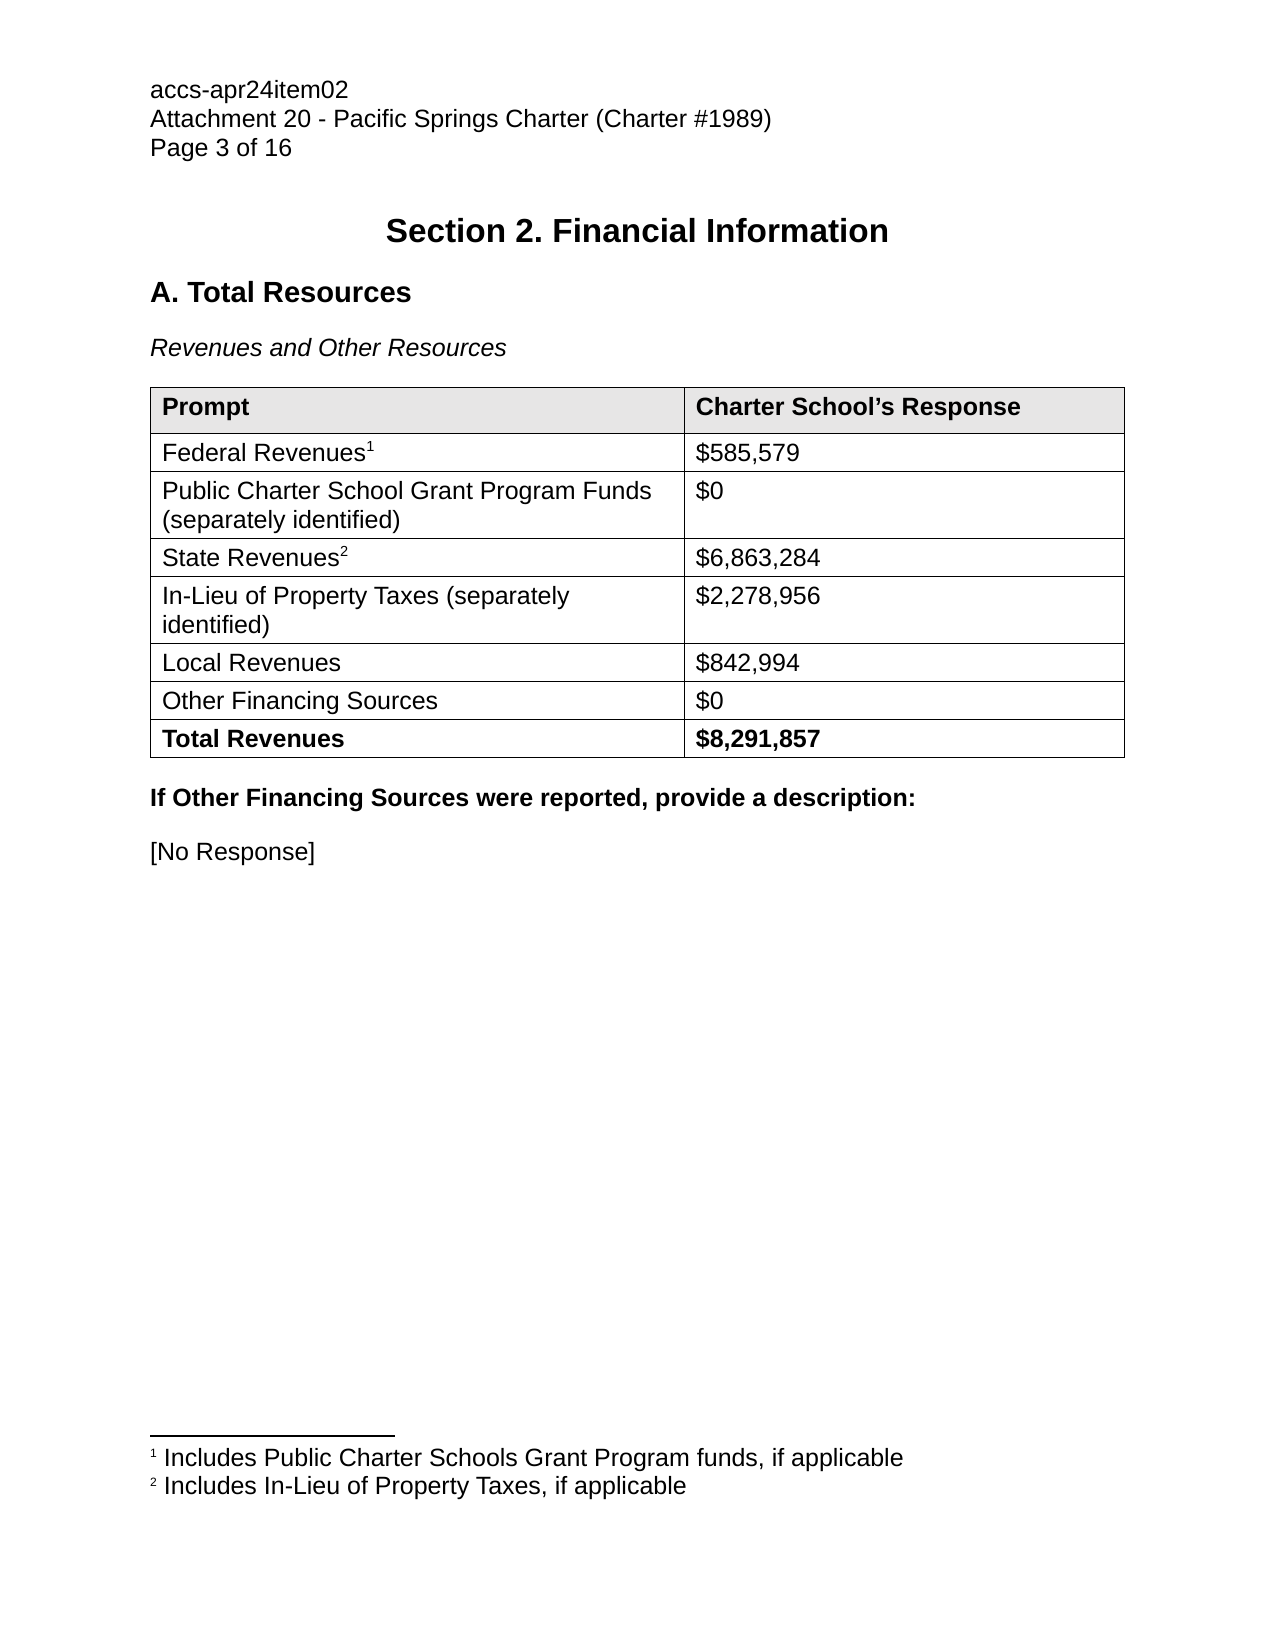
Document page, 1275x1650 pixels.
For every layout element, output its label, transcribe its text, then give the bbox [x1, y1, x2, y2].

table_header Charter School’s Response [685, 388, 1124, 433]
table_cell Other Financing Sources [151, 682, 684, 719]
table_cell State Revenues [151, 539, 684, 576]
table_cell $8,291,857 [685, 720, 1124, 757]
table_cell $842,994 [685, 644, 1124, 681]
table_cell Public Charter School Grant Program Funds (separately identified) [151, 472, 684, 538]
table_cell $2,278,956 [685, 577, 1124, 643]
table_cell $585,579 [685, 434, 1124, 471]
subtitle A. Total Resources [150, 275, 1125, 308]
text Revenues and Other Resources [150, 333, 1125, 362]
subtitle Section 2. Financial Information [150, 211, 1125, 250]
table_cell $0 [685, 682, 1124, 719]
table_header Prompt [151, 388, 684, 433]
text If Other Financing Sources were reported, provide a description: [150, 783, 1125, 812]
table_cell $0 [685, 472, 1124, 538]
table_cell Total Revenues [151, 720, 684, 757]
table_cell $6,863,284 [685, 539, 1124, 576]
table_cell In-Lieu of Property Taxes (separately identified) [151, 577, 684, 643]
table_cell Local Revenues [151, 644, 684, 681]
text [No Response] [150, 837, 1125, 866]
table_cell Federal Revenues [151, 434, 684, 471]
